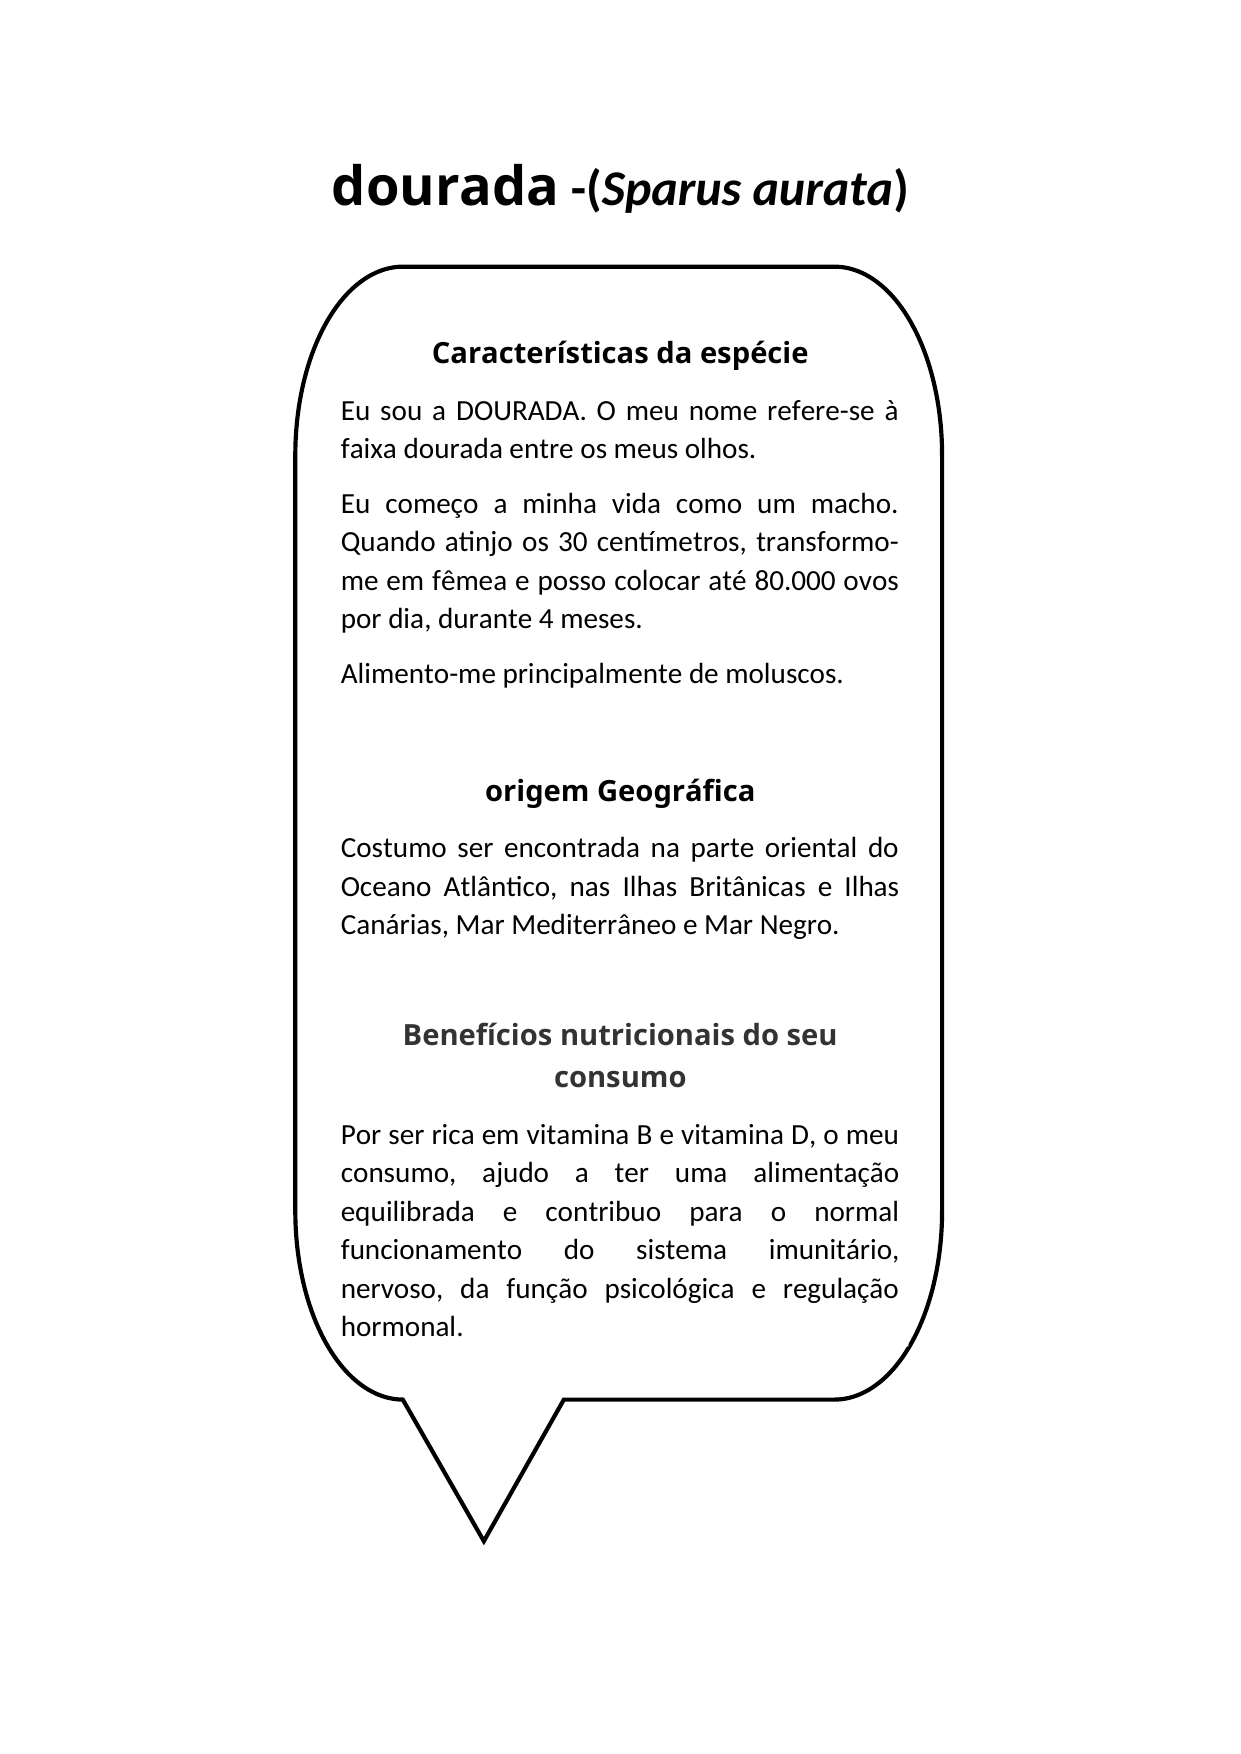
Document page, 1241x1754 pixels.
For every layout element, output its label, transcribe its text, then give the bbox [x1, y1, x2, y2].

text dourada -(Sparus aurata) [177, 148, 1063, 221]
